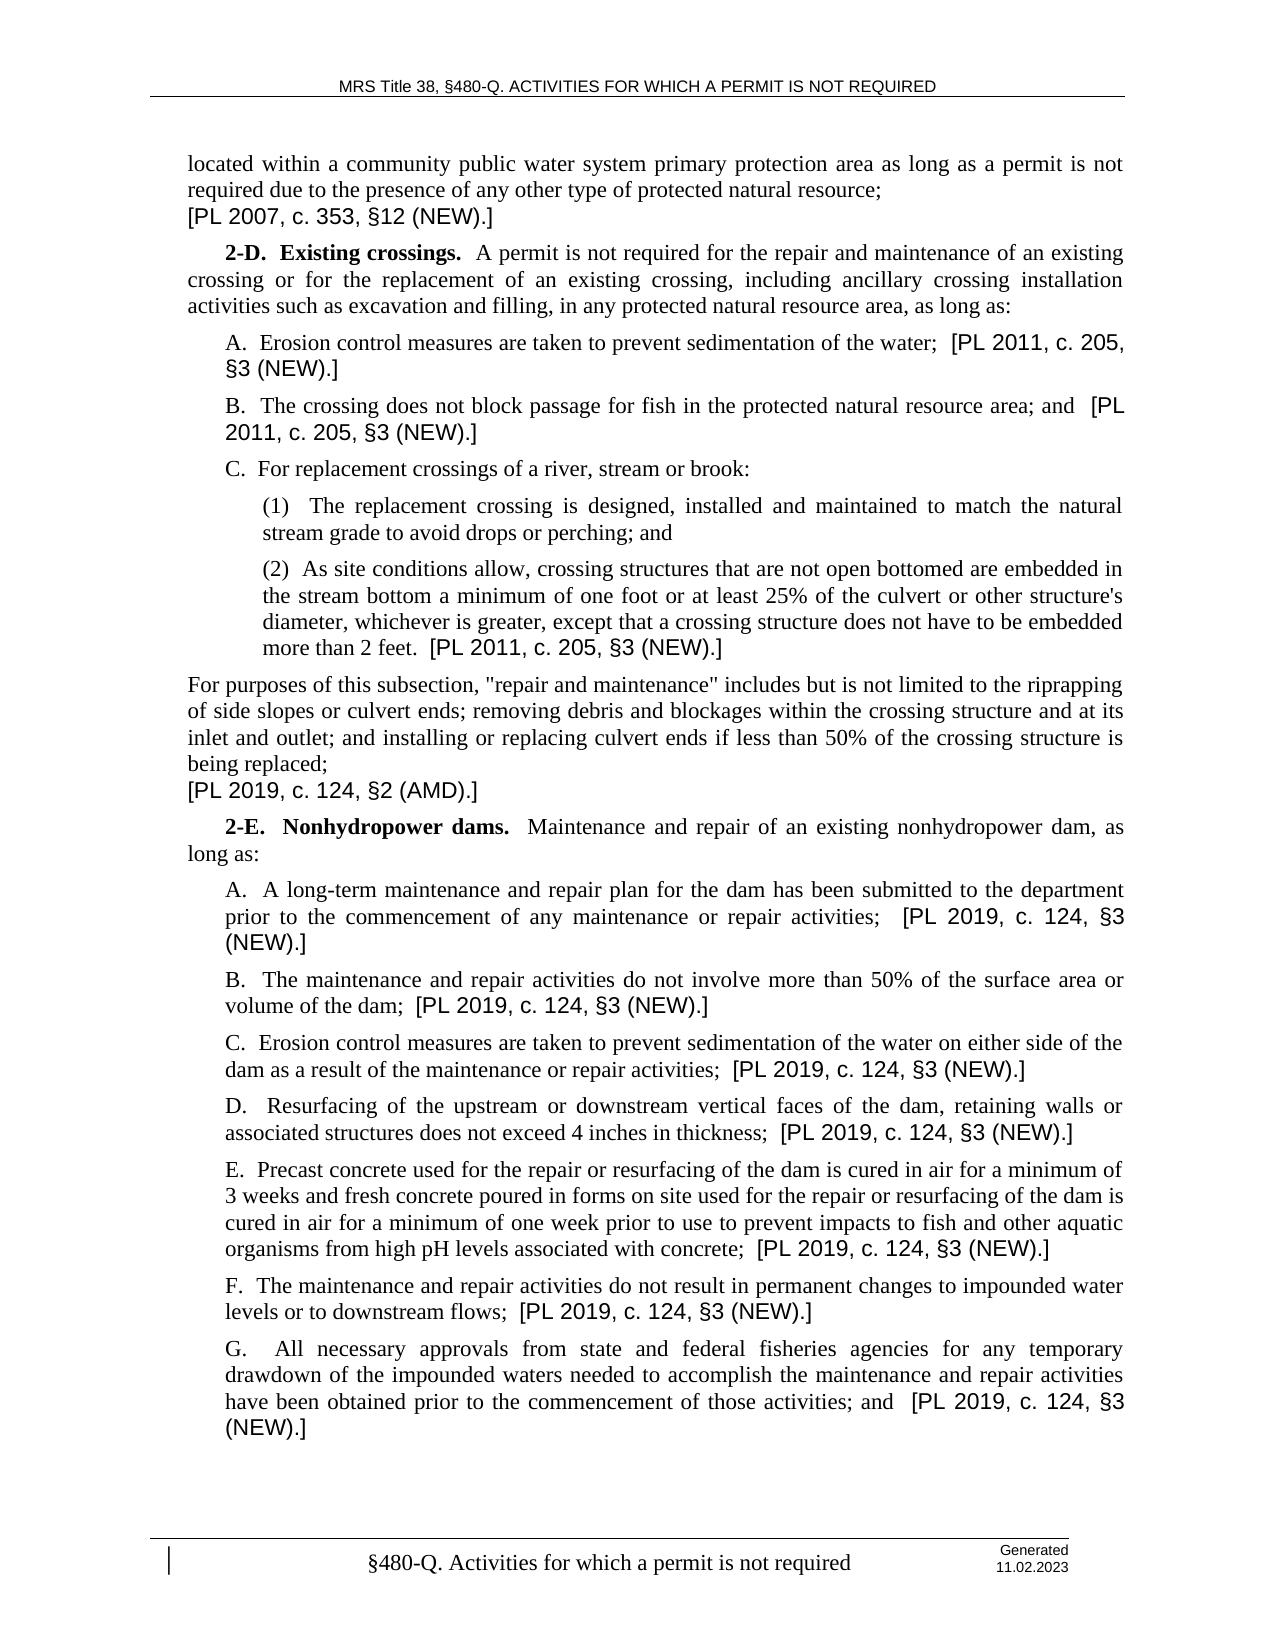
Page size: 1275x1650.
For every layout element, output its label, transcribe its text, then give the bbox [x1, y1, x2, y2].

text C. For replacement crossings of a river, stream or brook: [225, 455, 1125, 482]
text B. The crossing does not block passage for fish in the protected natural resource area; and [PL 2011, c. 205, §3 (NEW).] [225, 392, 1125, 445]
text A. A long-term maintenance and repair plan for the dam has been submitted to the department prior to the commencement of any maintenance or repair activities; [PL 2019, c. 124, §3 (NEW).] [225, 877, 1125, 956]
text D. Resurfacing of the upstream or downstream vertical faces of the dam, retaining walls or associated structures does not exceed 4 inches in thickness; [PL 2019, c. 124, §3 (NEW).] [225, 1093, 1125, 1145]
text C. Erosion control measures are taken to prevent sedimentation of the water on either side of the dam as a result of the maintenance or repair activities; [PL 2019, c. 124, §3 (NEW).] [225, 1029, 1125, 1082]
text (2) As site conditions allow, crossing structures that are not open bottomed are embedded in the stream bottom a minimum of one foot or at least 25% of the culvert or other structure's diameter, whichever is greater, except that a crossing structure does not have to be embedded more than 2 feet. [PL 2011, c. 205, §3 (NEW).] [262, 555, 1125, 661]
text 2-D. Existing crossings. A permit is not required for the repair and maintenance of an existing crossing or for the replacement of an existing crossing, including ancillary crossing installation activities such as excavation and filling, in any protected natural resource area, as long as: [187, 239, 1125, 318]
text For purposes of this subsection, "repair and maintenance" includes but is not limited to the riprapping of side slopes or culvert ends; removing debris and blockages within the crossing structure and at its inlet and outlet; and installing or replacing culvert ends if less than 50% of the crossing structure is being replaced; [187, 671, 1125, 777]
text 2-E. Nonhydropower dams. Maintenance and repair of an existing nonhydropower dam, as long as: [187, 813, 1125, 866]
text B. The maintenance and repair activities do not involve more than 50% of the surface area or volume of the dam; [PL 2019, c. 124, §3 (NEW).] [225, 966, 1125, 1019]
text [187, 150, 1125, 203]
text [PL 2019, c. 124, §2 (AMD).] [187, 777, 1125, 803]
text G. All necessary approvals from state and federal fisheries agencies for any temporary drawdown of the impounded waters needed to accomplish the maintenance and repair activities have been obtained prior to the commencement of those activities; and [PL 2019, c. 124, §3 (NEW).] [225, 1335, 1125, 1441]
text F. The maintenance and repair activities do not result in permanent changes to impounded water levels or to downstream flows; [PL 2019, c. 124, §3 (NEW).] [225, 1272, 1125, 1324]
text [PL 2007, c. 353, §12 (NEW).] [187, 203, 1125, 229]
text E. Precast concrete used for the repair or resurfacing of the dam is cured in air for a minimum of 3 weeks and fresh concrete poured in forms on site used for the repair or resurfacing of the dam is cured in air for a minimum of one week prior to use to prevent impacts to fish and other aquatic organisms from high pH levels associated with concrete; [PL 2019, c. 124, §3 (NEW).] [225, 1156, 1125, 1261]
text A. Erosion control measures are taken to prevent sedimentation of the water; [PL 2011, c. 205, §3 (NEW).] [225, 329, 1125, 382]
text (1) The replacement crossing is designed, installed and maintained to match the natural stream grade to avoid drops or perching; and [262, 492, 1125, 545]
